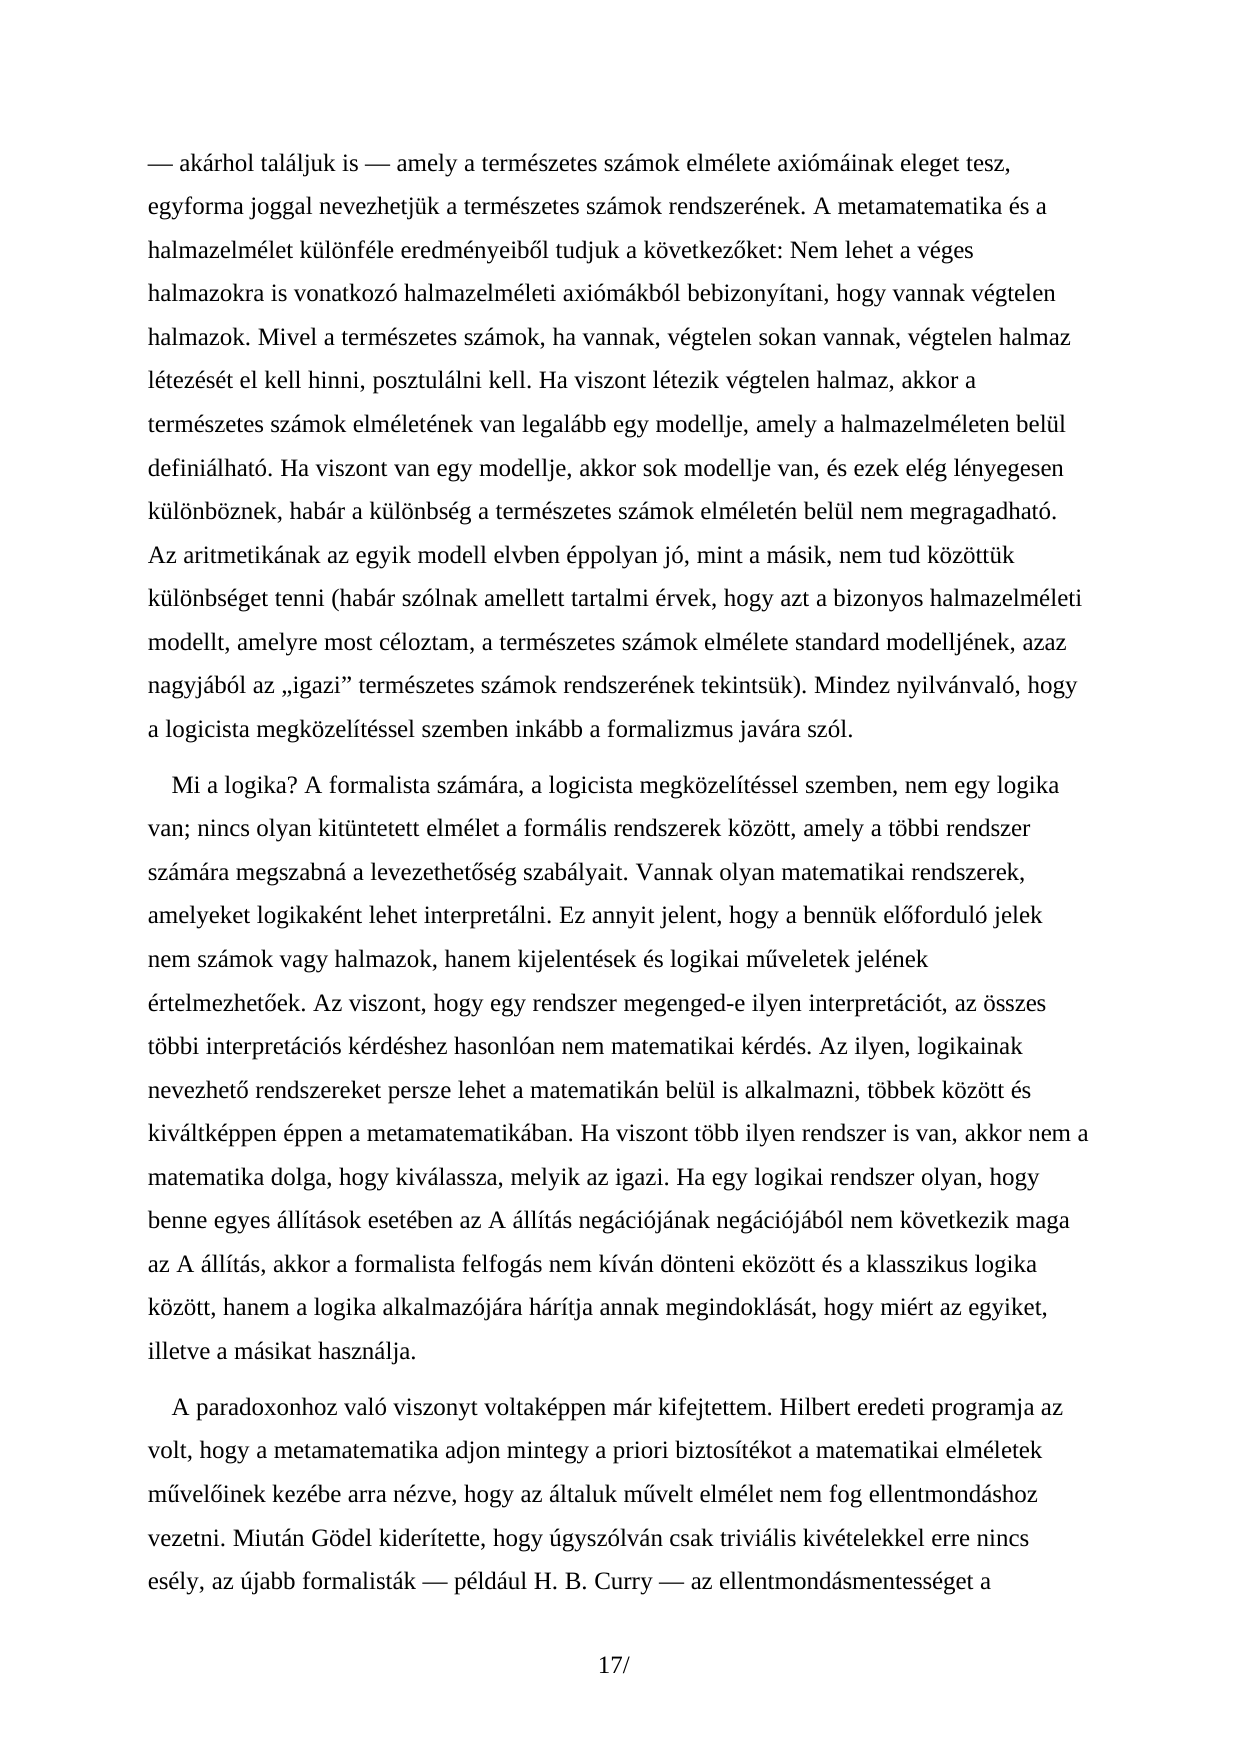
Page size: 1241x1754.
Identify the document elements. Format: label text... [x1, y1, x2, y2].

text Mi a logika? A formalista számára, a logicista megközelítéssel szemben, nem egy logika van; nincs olyan kitüntetett elmélet a formális rendszerek között, amely a többi rendszer számára megszabná a levezethetőség szabályait. Vannak olyan matematikai rendszerek, amelyeket logikaként lehet interpretálni. Ez annyit jelent, hogy a bennük előforduló jelek nem számok vagy halmazok, hanem kijelentések és logikai műveletek jelének értelmezhetőek. Az viszont, hogy egy rendszer megenged-e ilyen interpretációt, az összes többi interpretációs kérdéshez hasonlóan nem matematikai kérdés. Az ilyen, logikainak nevezhető rendszereket persze lehet a matematikán belül is alkalmazni, többek között és kiváltképpen éppen a metamatematikában. Ha viszont több ilyen rendszer is van, akkor nem a matematika dolga, hogy kiválassza, melyik az igazi. Ha egy logikai rendszer olyan, hogy benne egyes állítások esetében az A állítás negációjának negációjából nem következik maga az A állítás, akkor a formalista felfogás nem kíván dönteni eközött és a klasszikus logika között, hanem a logika alkalmazójára hárítja annak megindoklását, hogy miért az egyiket, illetve a másikat használja. [148, 770, 1092, 1365]
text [148, 1392, 1092, 1595]
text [148, 148, 1092, 743]
